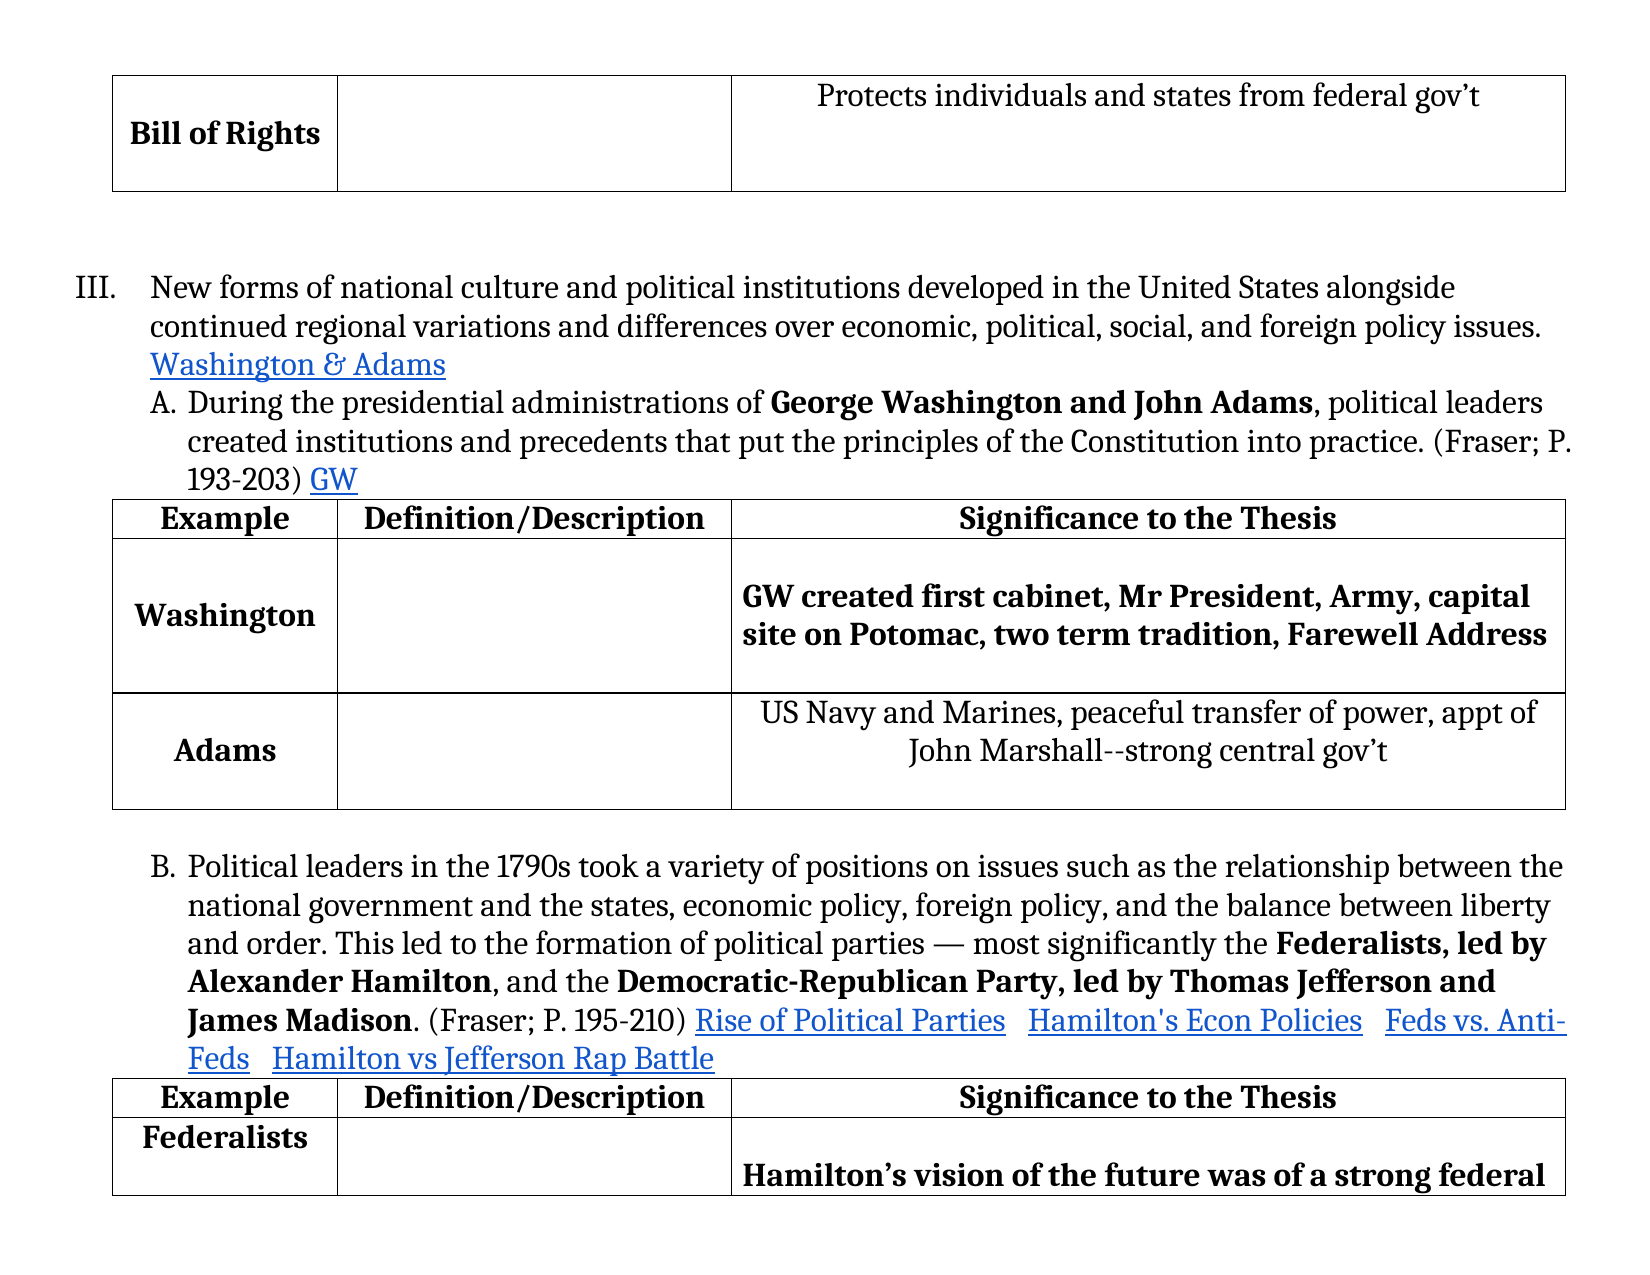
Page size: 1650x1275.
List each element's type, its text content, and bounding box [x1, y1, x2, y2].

table_cell GW created first cabinet, Mr President, Army, capital site on Potomac, two term tradition, Farewell Address [732, 539, 1565, 692]
table_cell [338, 1118, 731, 1195]
table_header Significance to the Thesis [732, 1079, 1565, 1117]
table_cell US Navy and Marines, peaceful transfer of power, appt of John Marshall--strong central gov’t [732, 694, 1565, 808]
table_cell Bill of Rights [113, 76, 337, 191]
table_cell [732, 1118, 1565, 1195]
table_header Significance to the Thesis [732, 500, 1565, 538]
table_cell Federalists [113, 1118, 337, 1195]
list New forms of national culture and political institutions developed in the United States alongside continued regional variations and differences over economic, political, social, and foreign policy issues. Washington & Adams [75, 269, 1575, 384]
list During the presidential administrations of George Washington and John Adams, political leaders created institutions and precedents that put the principles of the Constitution into practice. (Fraser; P. 193-203) GW [150, 384, 1575, 499]
list Political leaders in the 1790s took a variety of positions on issues such as the relationship between the national government and the states, economic policy, foreign policy, and the balance between liberty and order. This led to the formation of political parties — most significantly the Federalists, led by Alexander Hamilton, and the Democratic-Republican Party, led by Thomas Jefferson and James Madison. (Fraser; P. 195-210) Rise of Political Parties Hamilton's Econ Policies Feds vs. Anti-Feds Hamilton vs Jefferson Rap Battle [150, 848, 1575, 1078]
table_cell Adams [113, 694, 337, 808]
table_cell Washington [113, 539, 337, 692]
table_header Example [113, 500, 337, 538]
table_header Example [113, 1079, 337, 1117]
table_cell [338, 76, 731, 191]
table_cell [338, 539, 731, 692]
table_header Definition/Description [338, 1079, 731, 1117]
table_header Definition/Description [338, 500, 731, 538]
table_cell Protects individuals and states from federal gov’t [732, 76, 1565, 191]
table_cell [338, 694, 731, 808]
